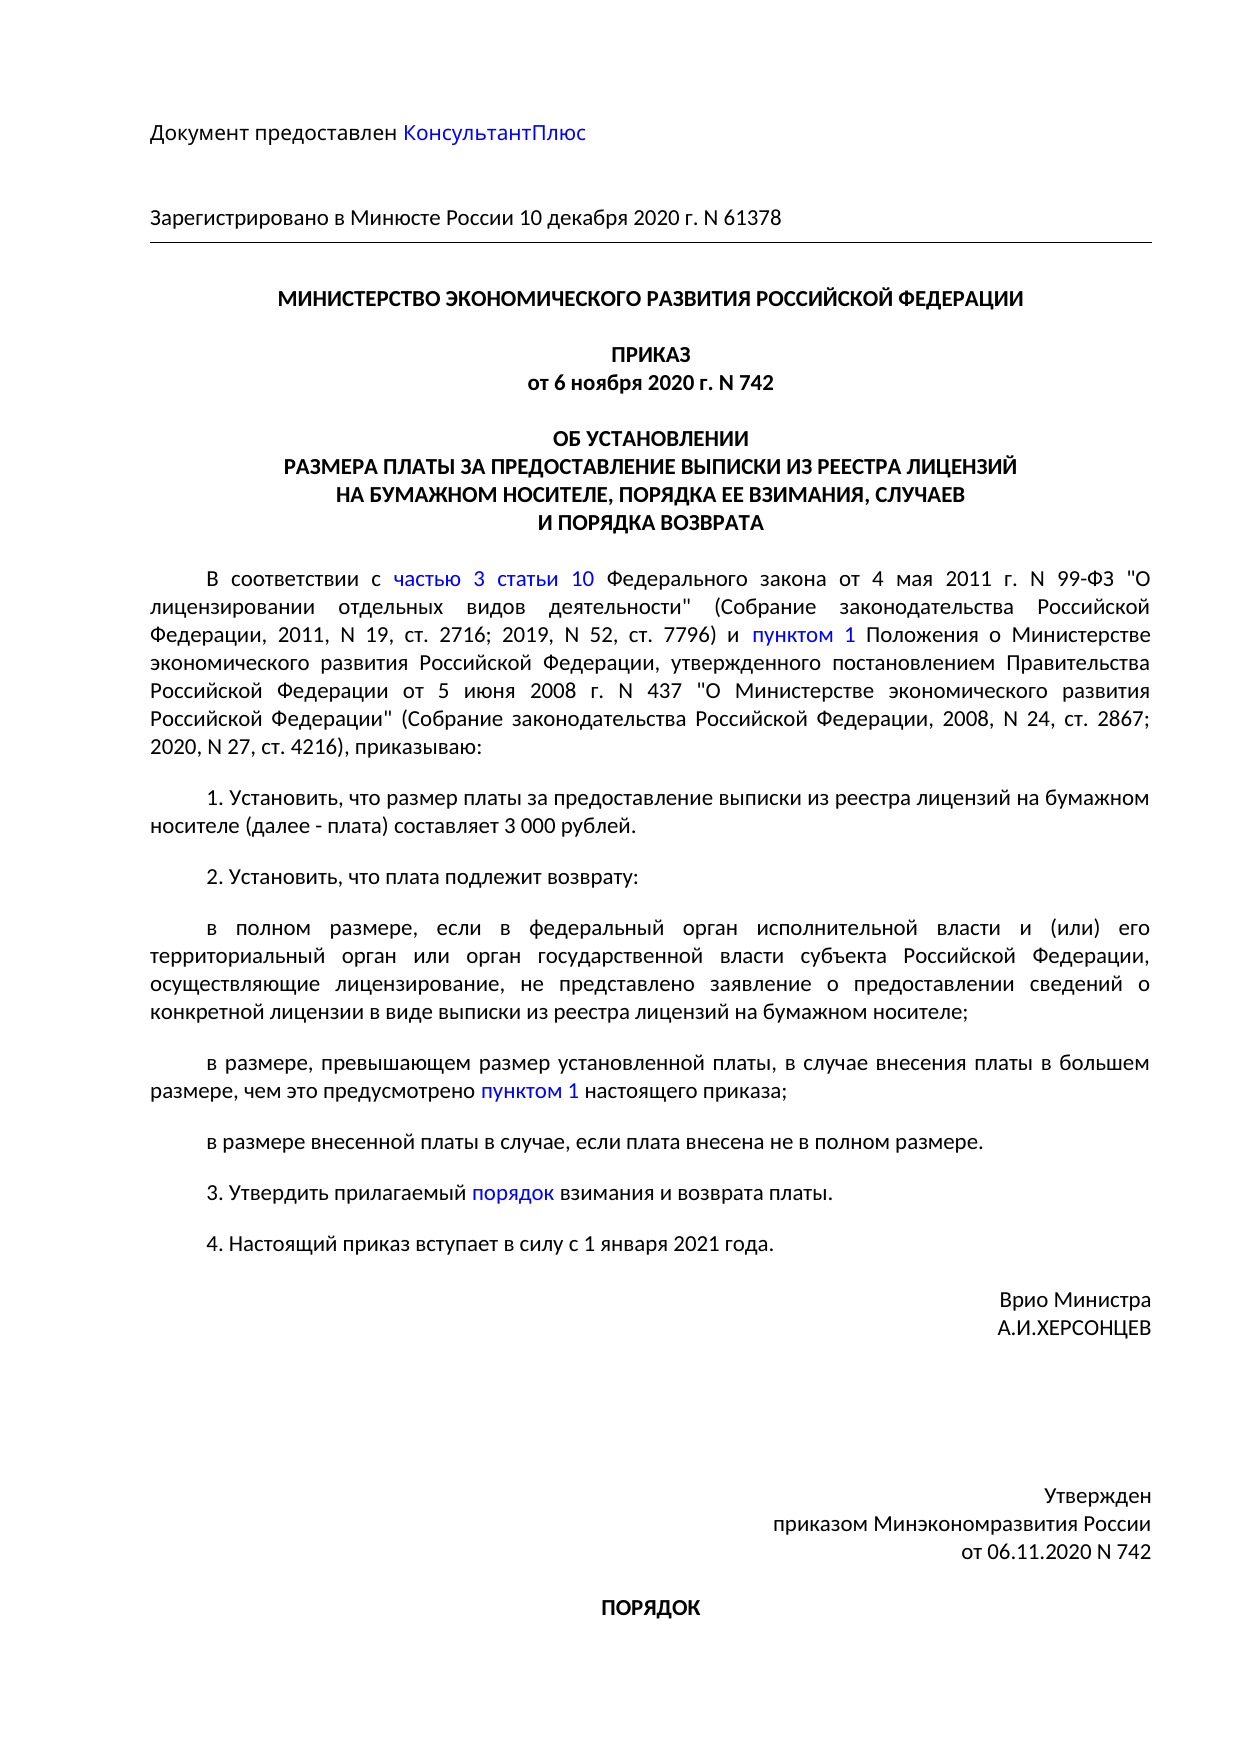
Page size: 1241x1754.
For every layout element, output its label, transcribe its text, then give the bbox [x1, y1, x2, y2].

text в полном размере, если в федеральный орган исполнительной власти и (или) его территориальный орган или орган государственной власти субъекта Российской Федерации, осуществляющие лицензирование, не представлено заявление о предоставлении сведений о конкретной лицензии в виде выписки из реестра лицензий на бумажном носителе; [150, 913, 1152, 1025]
title от 6 ноября 2020 г. N 742 [150, 368, 1152, 396]
text приказом Минэкономразвития России [150, 1509, 1152, 1537]
text от 06.11.2020 N 742 [150, 1537, 1152, 1565]
text в размере, превышающем размер установленной платы, в случае внесения платы в большем размере, чем это предусмотрено пунктом 1 настоящего приказа; [150, 1048, 1152, 1104]
text 4. Настоящий приказ вступает в силу с 1 января 2021 года. [150, 1229, 1152, 1257]
title РАЗМЕРА ПЛАТЫ ЗА ПРЕДОСТАВЛЕНИЕ ВЫПИСКИ ИЗ РЕЕСТРА ЛИЦЕНЗИЙ [150, 452, 1152, 480]
text А.И.ХЕРСОНЦЕВ [150, 1313, 1152, 1341]
text 2. Установить, что плата подлежит возврату: [150, 862, 1152, 890]
title МИНИСТЕРСТВО ЭКОНОМИЧЕСКОГО РАЗВИТИЯ РОССИЙСКОЙ ФЕДЕРАЦИИ [150, 284, 1152, 312]
title И ПОРЯДКА ВОЗВРАТА [150, 508, 1152, 536]
text 1. Установить, что размер платы за предоставление выписки из реестра лицензий на бумажном носителе (далее - плата) составляет 3 000 рублей. [150, 783, 1152, 839]
text Утвержден [150, 1481, 1152, 1509]
text Зарегистрировано в Минюсте России 10 декабря 2020 г. N 61378 [150, 203, 1152, 231]
text Врио Министра [150, 1285, 1152, 1313]
title ОБ УСТАНОВЛЕНИИ [150, 424, 1152, 452]
text В соответствии с частью 3 статьи 10 Федерального закона от 4 мая 2011 г. N 99-ФЗ "О лицензировании отдельных видов деятельности" (Собрание законодательства Российской Федерации, 2011, N 19, ст. 2716; 2019, N 52, ст. 7796) и пунктом 1 Положения о Министерстве экономического развития Российской Федерации, утвержденного постановлением Правительства Российской Федерации от 5 июня 2008 г. N 437 "О Министерстве экономического развития Российской Федерации" (Собрание законодательства Российской Федерации, 2008, N 24, ст. 2867; 2020, N 27, ст. 4216), приказываю: [150, 564, 1152, 760]
text 3. Утвердить прилагаемый порядок взимания и возврата платы. [150, 1178, 1152, 1206]
title Документ предоставлен КонсультантПлюс [150, 118, 1152, 175]
text в размере внесенной платы в случае, если плата внесена не в полном размере. [150, 1127, 1152, 1155]
title ПОРЯДОК [150, 1593, 1152, 1621]
title НА БУМАЖНОМ НОСИТЕЛЕ, ПОРЯДКА ЕЕ ВЗИМАНИЯ, СЛУЧАЕВ [150, 480, 1152, 508]
title ПРИКАЗ [150, 340, 1152, 368]
